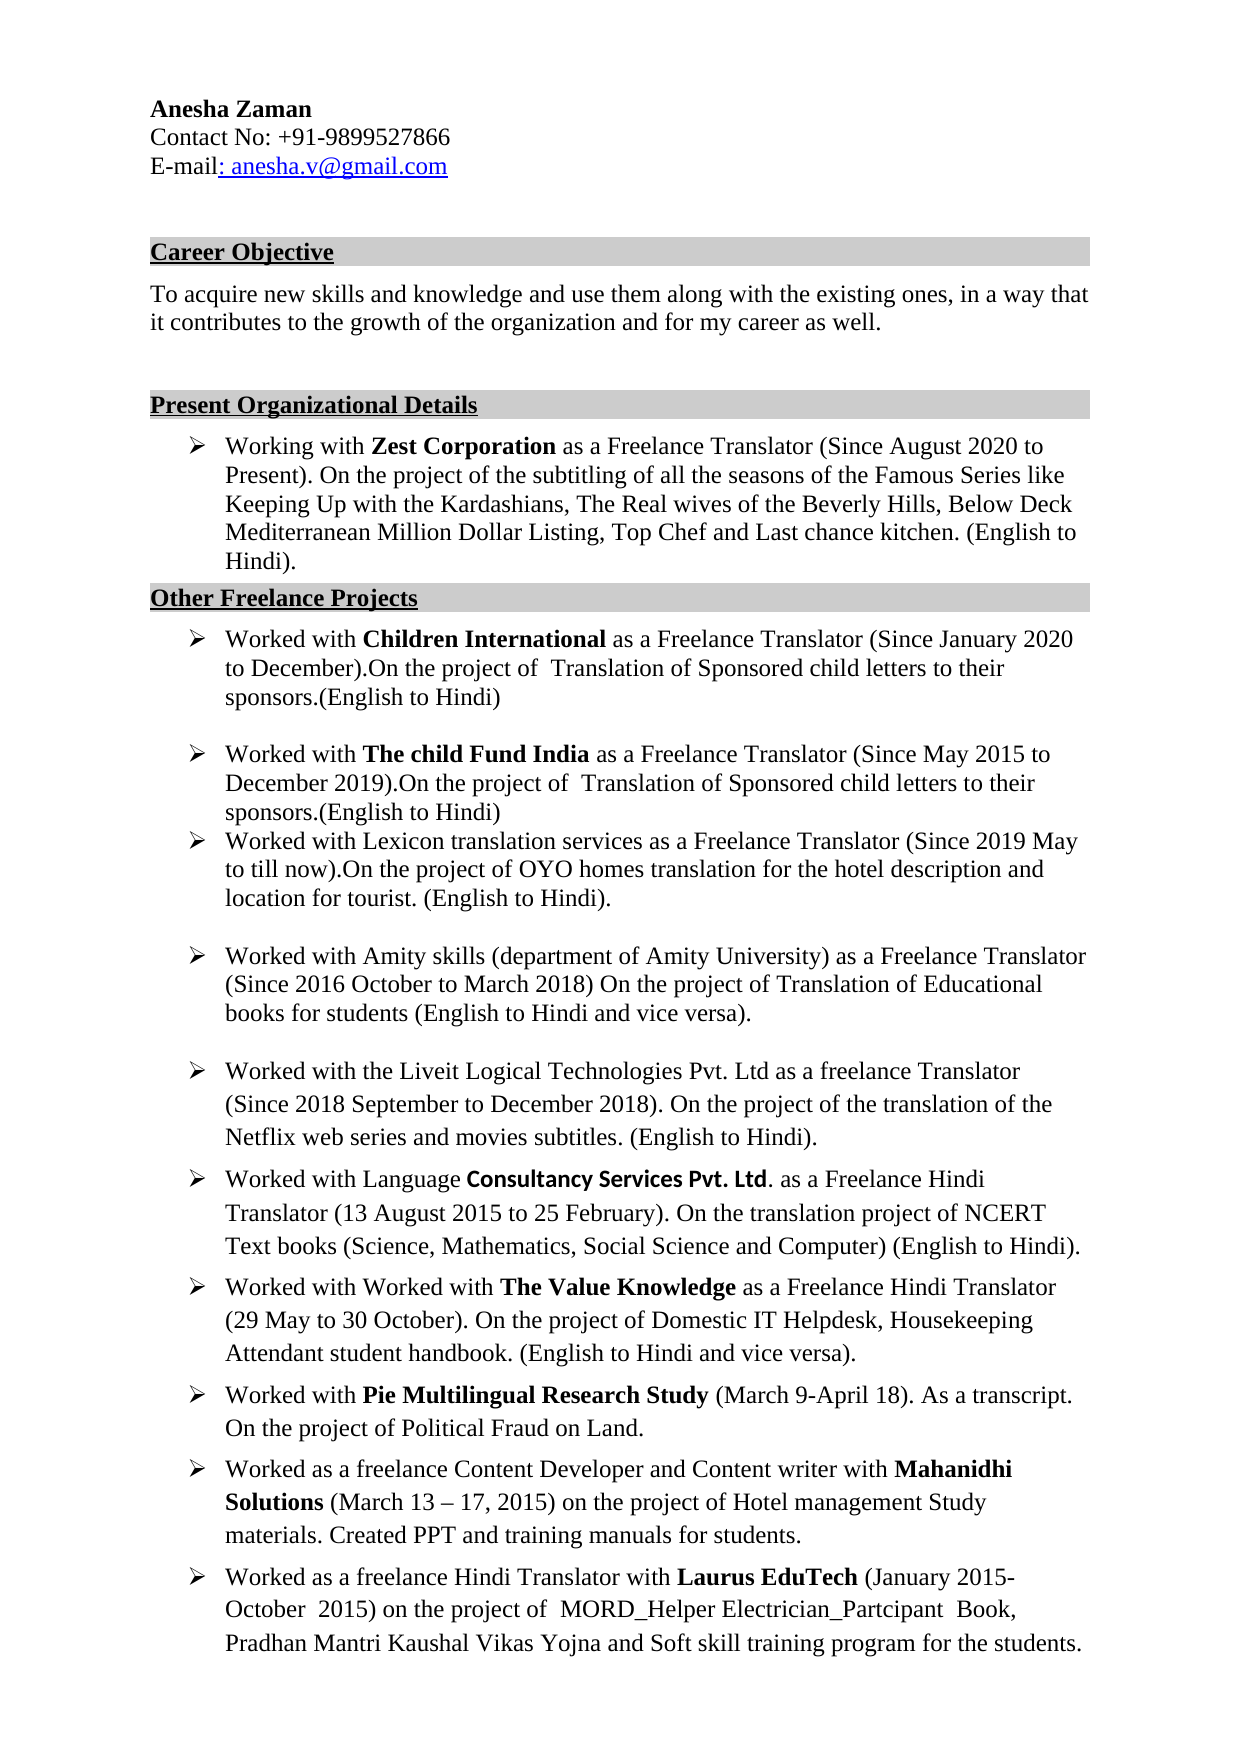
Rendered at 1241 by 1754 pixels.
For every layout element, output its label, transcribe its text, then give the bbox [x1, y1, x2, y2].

list Worked with the Liveit Logical Technologies Pvt. Ltd as a freelance Translator (Since 2018 September to December 2018). On the project of the translation of the Netflix web series and movies subtitles. (English to Hindi). [187, 1056, 1090, 1151]
list Working with Zest Corporation as a Freelance Translator (Since August 2020 to Present). On the project of the subtitling of all the seasons of the Famous Series like Keeping Up with the Kardashians, The Real wives of the Beverly Hills, Below Deck Mediterranean Million Dollar Listing, Top Chef and Last chance kitchen. (English to Hindi). [187, 431, 1090, 575]
text Other Freelance Projects [150, 583, 1090, 612]
list Worked with Lexicon translation services as a Freelance Translator (Since 2019 May to till now).On the project of OYO homes translation for the hotel description and location for tourist. (English to Hindi). [187, 826, 1090, 912]
text Anesha Zaman [150, 94, 1090, 122]
list Worked with Amity skills (department of Amity University) as a Freelance Translator (Since 2016 October to March 2018) On the project of Translation of Educational books for students (English to Hindi and vice versa). [187, 941, 1090, 1027]
text Contact No: +91-9899527866 [150, 122, 1090, 151]
text Present Organizational Details [150, 390, 1090, 419]
list Worked with Worked with The Value Knowledge as a Freelance Hindi Translator (29 May to 30 October). On the project of Domestic IT Helpdesk, Housekeeping Attendant student handbook. (English to Hindi and vice versa). [187, 1272, 1090, 1367]
list Worked as a freelance Hindi Translator with Laurus EduTech (January 2015- October 2015) on the project of MORD_Helper Electrician_Partcipant Book, Pradhan Mantri Kaushal Vikas Yojna and Soft skill training program for the students. [187, 1562, 1090, 1656]
text E-mail: anesha.v@gmail.com [150, 151, 1090, 180]
list Worked with Language Consultancy Services Pvt. Ltd. as a Freelance Hindi Translator (13 August 2015 to 25 February). On the translation project of NCERT Text books (Science, Mathematics, Social Science and Computer) (English to Hindi). [187, 1163, 1090, 1260]
list Worked with Children International as a Freelance Translator (Since January 2020 to December).On the project of Translation of Sponsored child letters to their sponsors.(English to Hindi) [187, 624, 1090, 711]
list Worked with Pie Multilingual Research Study (March 9-April 18). As a transcript. On the project of Political Fraud on Land. [187, 1380, 1090, 1442]
text To acquire new skills and knowledge and use them along with the existing ones, in a way that it contributes to the growth of the organization and for my career as well. [150, 279, 1090, 336]
list Worked as a freelance Content Developer and Content writer with Mahanidhi Solutions (March 13 – 17, 2015) on the project of Hotel management Study materials. Created PPT and training manuals for students. [187, 1454, 1090, 1549]
text Career Objective [150, 237, 1090, 266]
list Worked with The child Fund India as a Freelance Translator (Since May 2015 to December 2019).On the project of Translation of Sponsored child letters to their sponsors.(English to Hindi) [187, 739, 1090, 826]
